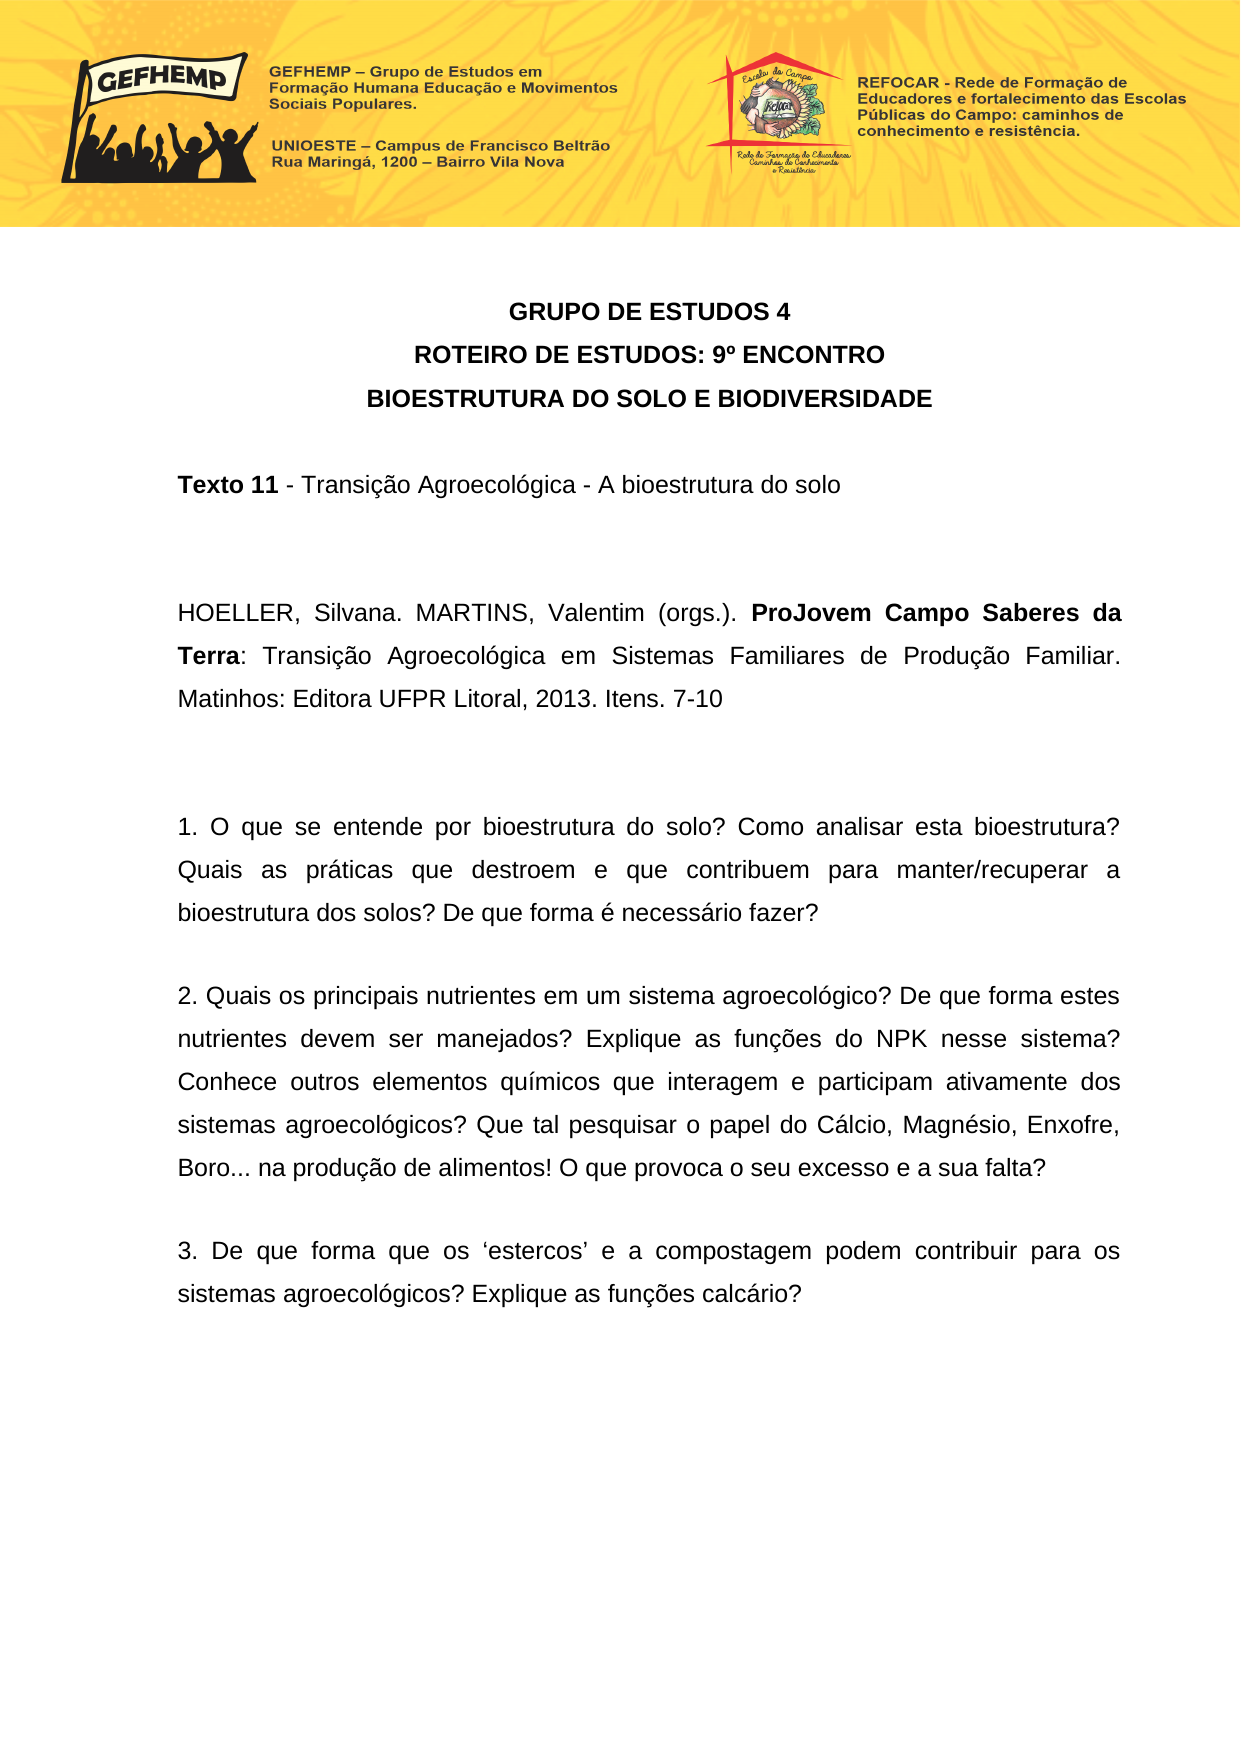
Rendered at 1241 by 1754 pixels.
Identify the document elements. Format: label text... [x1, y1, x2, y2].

picture [0, 0, 1241, 227]
list 2. Quais os principais nutrientes em um sistema agroecológico? De que forma estes nutrientes devem ser manejados? Explique as funções do NPK nesse sistema? Conhece outros elementos químicos que interagem e participam ativamente dos sistemas agroecológicos? Que tal pesquisar o papel do Cálcio, Magnésio, Enxofre, Boro... na produção de alimentos! O que provoca o seu excesso e a sua falta? [177, 981, 1122, 1182]
text HOELLER, Silvana. MARTINS, Valentim (orgs.). ProJovem Campo Saberes da Terra: Transição Agroecológica em Sistemas Familiares de Produção Familiar. Matinhos: Editora UFPR Litoral, 2013. Itens. 7-10 [177, 598, 1122, 713]
text ROTEIRO DE ESTUDOS: 9º ENCONTRO [177, 341, 1122, 369]
text BIOESTRUTURA DO SOLO E BIODIVERSIDADE [177, 384, 1122, 412]
list 1. O que se entende por bioestrutura do solo? Como analisar esta bioestrutura? Quais as práticas que destroem e que contribuem para manter/recuperar a bioestrutura dos solos? De que forma é necessário fazer? [177, 812, 1122, 927]
text GRUPO DE ESTUDOS 4 [177, 297, 1122, 326]
text Texto 11 - Transição Agroecológica - A bioestrutura do solo [177, 470, 1122, 499]
list 3. De que forma que os ‘estercos’ e a compostagem podem contribuir para os sistemas agroecológicos? Explique as funções calcário? [177, 1236, 1122, 1308]
